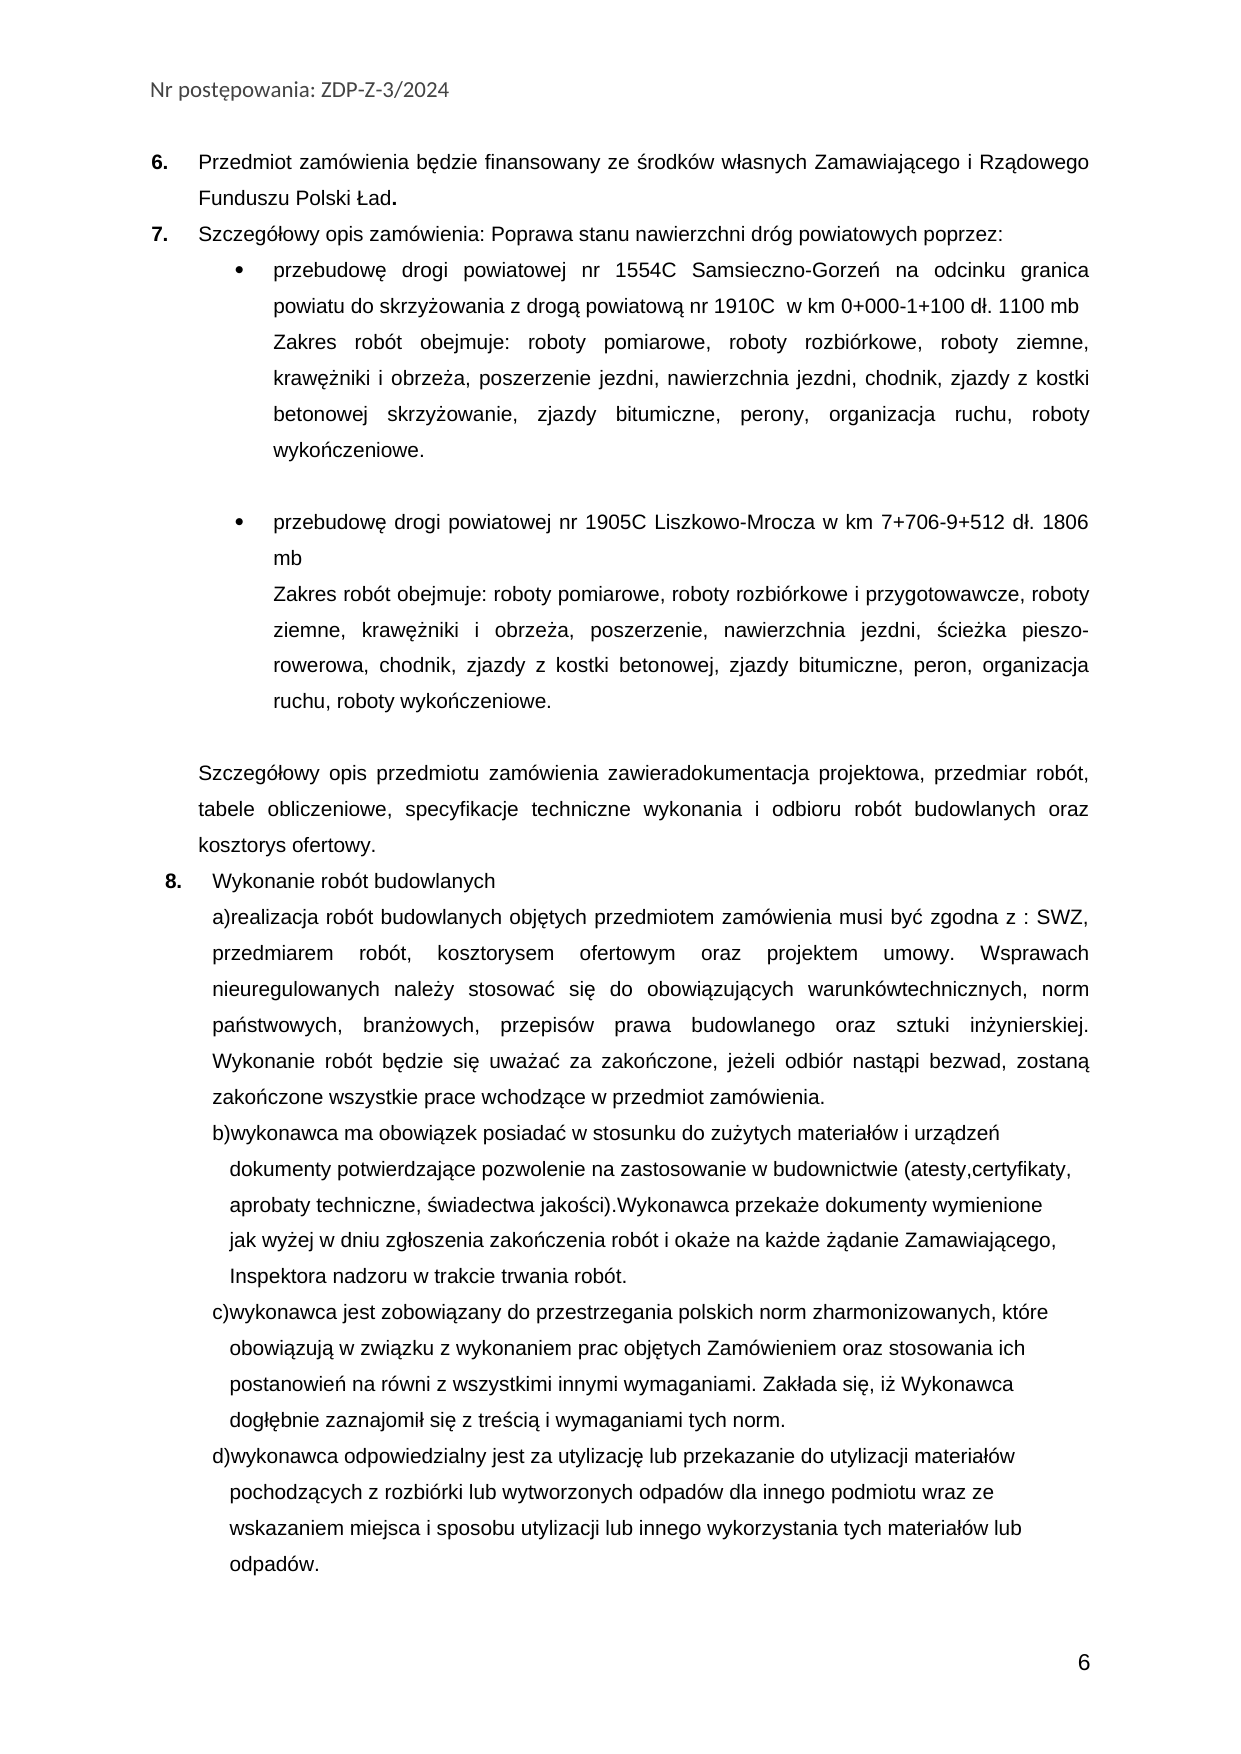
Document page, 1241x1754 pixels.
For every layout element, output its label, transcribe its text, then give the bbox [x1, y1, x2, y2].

list d)wykonawca odpowiedzialny jest za utylizację lub przekazanie do utylizacji materiałów [212, 1444, 1090, 1468]
list pochodzących z rozbiórki lub wytworzonych odpadów dla innego podmiotu wraz ze [212, 1480, 1090, 1504]
list dogłębnie zaznajomił się z treścią i wymaganiami tych norm. [212, 1408, 1090, 1432]
list b)wykonawca ma obowiązek posiadać w stosunku do zużytych materiałów i urządzeń [212, 1121, 1090, 1144]
list Zakres robót obejmuje: roboty pomiarowe, roboty rozbiórkowe, roboty ziemne, krawężniki i obrzeża, poszerzenie jezdni, nawierzchnia jezdni, chodnik, zjazdy z kostki betonowej skrzyżowanie, zjazdy bitumiczne, perony, organizacja ruchu, roboty wykończeniowe. [273, 330, 1090, 462]
list c)wykonawca jest zobowiązany do przestrzegania polskich norm zharmonizowanych, które [212, 1300, 1090, 1324]
list Inspektora nadzoru w trakcie trwania robót. [212, 1264, 1090, 1288]
list Wykonanie robót budowlanych [165, 869, 1090, 893]
list obowiązują w związku z wykonaniem prac objętych Zamówieniem oraz stosowania ich [212, 1336, 1090, 1360]
list przebudowę drogi powiatowej nr 1554C Samsieczno-Gorzeń na odcinku granica powiatu do skrzyżowania z drogą powiatową nr 1910C w km 0+000-1+100 dł. 1100 mb [236, 258, 1090, 318]
list dokumenty potwierdzające pozwolenie na zastosowanie w budownictwie (atesty,certyfikaty, [212, 1156, 1090, 1180]
list wskazaniem miejsca i sposobu utylizacji lub innego wykorzystania tych materiałów lub [212, 1516, 1090, 1540]
list odpadów. [212, 1552, 1090, 1576]
list postanowień na równi z wszystkimi innymi wymaganiami. Zakłada się, iż Wykonawca [212, 1372, 1090, 1396]
list jak wyżej w dniu zgłoszenia zakończenia robót i okaże na każde żądanie Zamawiającego, [212, 1228, 1090, 1252]
list aprobaty techniczne, świadectwa jakości).Wykonawca przekaże dokumenty wymienione [212, 1192, 1090, 1216]
text Szczegółowy opis przedmiotu zamówienia zawieradokumentacja projektowa, przedmiar robót, tabele obliczeniowe, specyfikacje techniczne wykonania i odbioru robót budowlanych oraz kosztorys ofertowy. [198, 761, 1090, 857]
list a)realizacja robót budowlanych objętych przedmiotem zamówienia musi być zgodna z : SWZ, przedmiarem robót, kosztorysem ofertowym oraz projektem umowy. Wsprawach nieuregulowanych należy stosować się do obowiązujących warunkówtechnicznych, norm państwowych, branżowych, przepisów prawa budowlanego oraz sztuki inżynierskiej. Wykonanie robót będzie się uważać za zakończone, jeżeli odbiór nastąpi bezwad, zostaną zakończone wszystkie prace wchodzące w przedmiot zamówienia. [212, 905, 1090, 1108]
list przebudowę drogi powiatowej nr 1905C Liszkowo-Mrocza w km 7+706-9+512 dł. 1806 mb [236, 509, 1090, 569]
list Przedmiot zamówienia będzie finansowany ze środków własnych Zamawiającego i Rządowego Funduszu Polski Ład. [151, 150, 1090, 210]
list Szczegółowy opis zamówienia: Poprawa stanu nawierzchni dróg powiatowych poprzez: [151, 222, 1090, 246]
list Zakres robót obejmuje: roboty pomiarowe, roboty rozbiórkowe i przygotowawcze, roboty ziemne, krawężniki i obrzeża, poszerzenie, nawierzchnia jezdni, ścieżka pieszo-rowerowa, chodnik, zjazdy z kostki betonowej, zjazdy bitumiczne, peron, organizacja ruchu, roboty wykończeniowe. [273, 581, 1090, 713]
